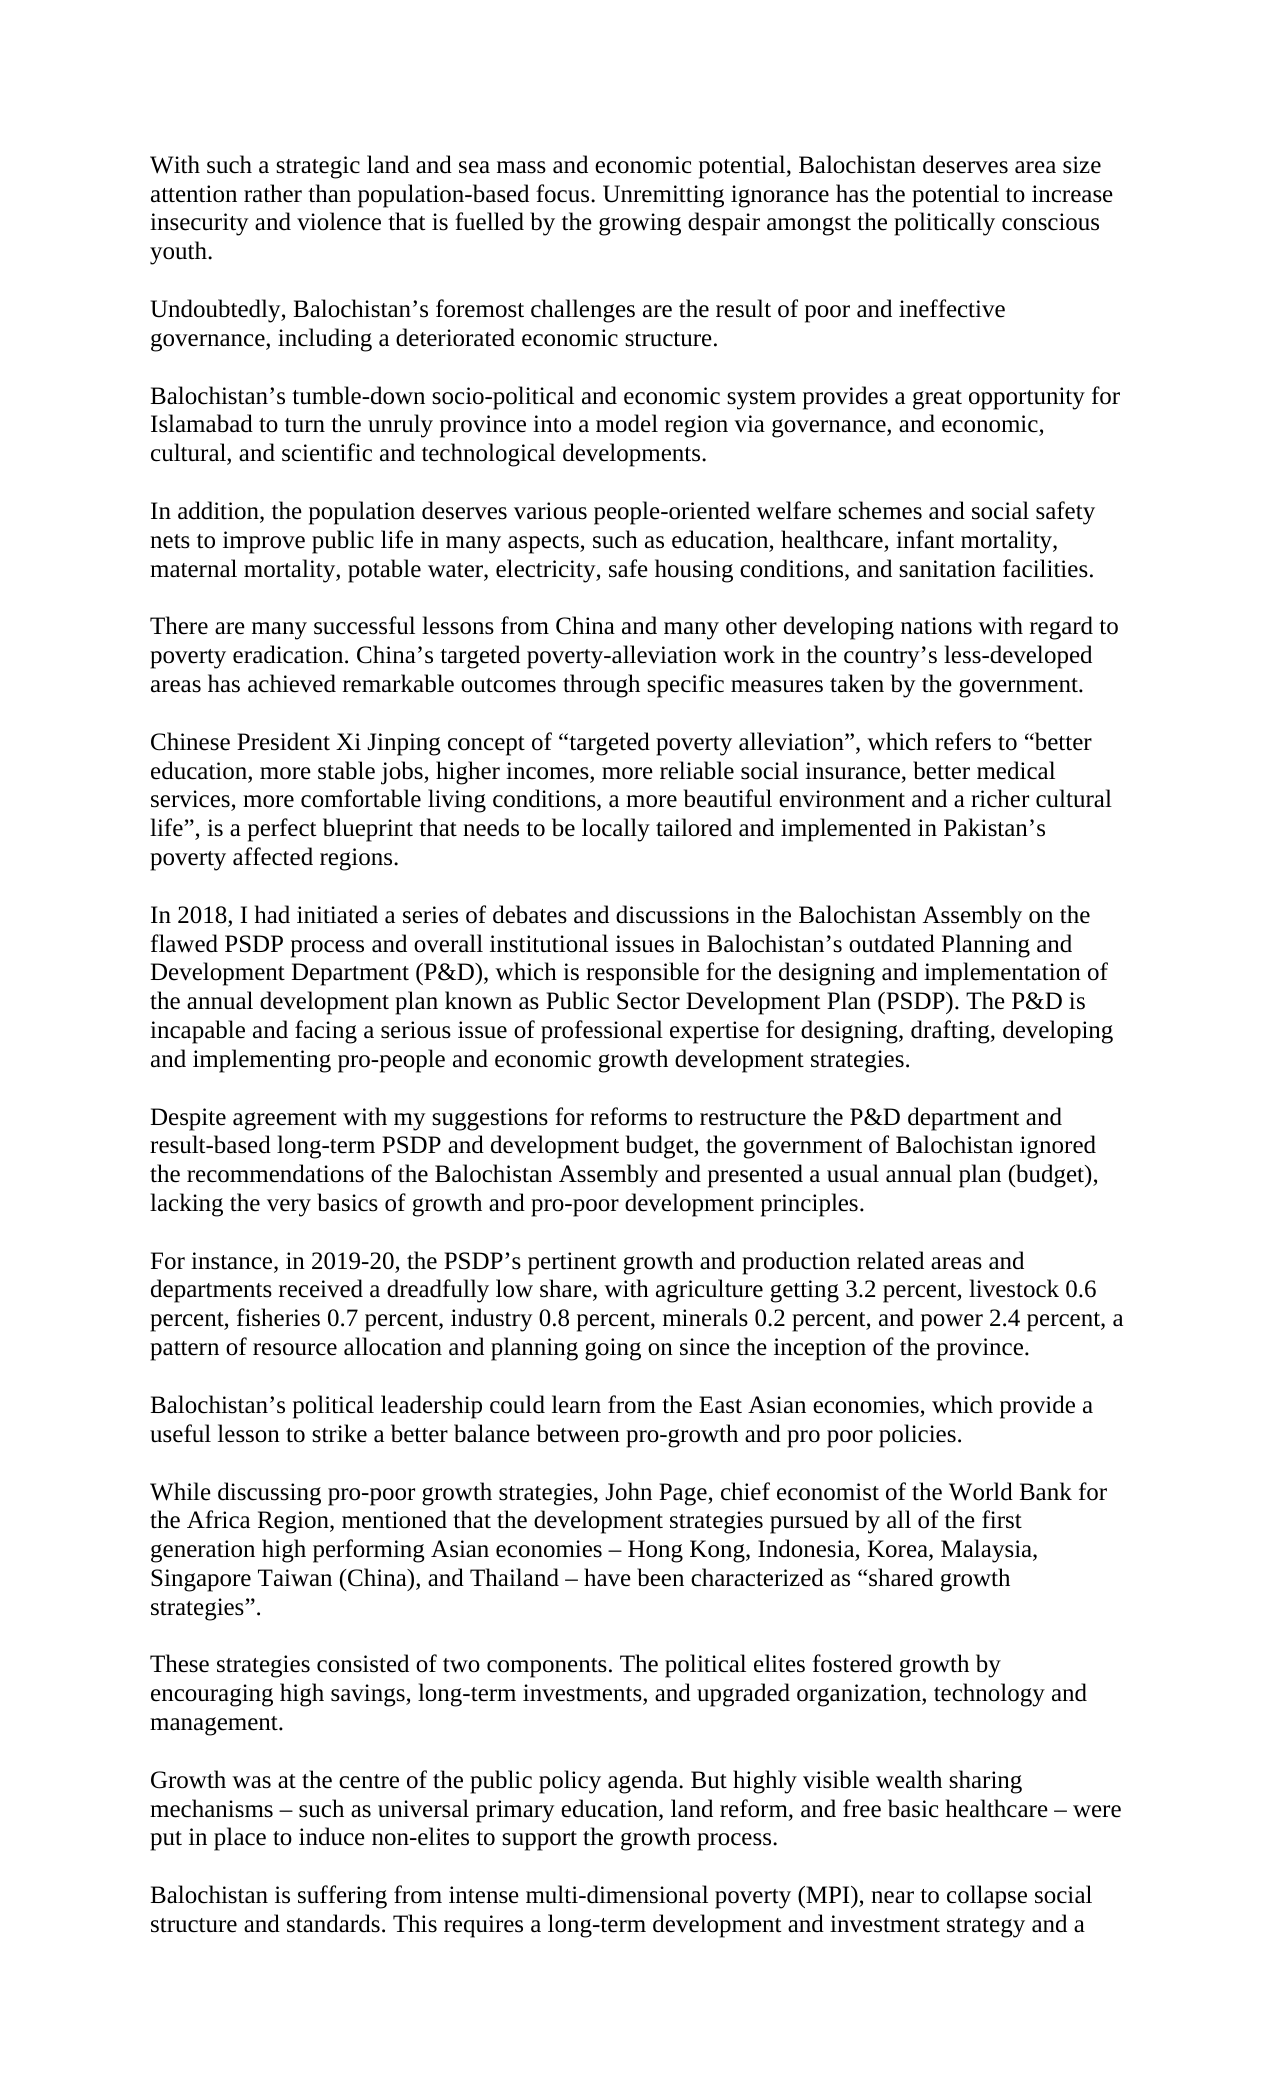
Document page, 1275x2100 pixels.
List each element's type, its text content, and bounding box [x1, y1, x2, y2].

text Balochistan’s tumble-down socio-political and economic system provides a great opportunity for Islamabad to turn the unruly province into a model region via governance, and economic, cultural, and scientific and technological developments. [150, 381, 1125, 467]
text With such a strategic land and sea mass and economic potential, Balochistan deserves area size attention rather than population-based focus. Unremitting ignorance has the potential to increase insecurity and violence that is fuelled by the growing despair amongst the politically conscious youth. [150, 150, 1125, 265]
text In 2018, I had initiated a series of debates and discussions in the Balochistan Assembly on the flawed PSDP process and overall institutional issues in Balochistan’s outdated Planning and Development Department (P&D), which is responsible for the designing and implementation of the annual development plan known as Public Sector Development Plan (PSDP). The P&D is incapable and facing a serious issue of professional expertise for designing, drafting, developing and implementing pro-people and economic growth development strategies. [150, 900, 1125, 1072]
text Balochistan’s political leadership could learn from the East Asian economies, which provide a useful lesson to strike a better balance between pro-growth and pro poor policies. [150, 1390, 1125, 1447]
text There are many successful lessons from China and many other developing nations with regard to poverty eradication. China’s targeted poverty-alleviation work in the country’s less-developed areas has achieved remarkable outcomes through specific measures taken by the government. [150, 612, 1125, 698]
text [150, 1880, 1125, 1938]
text These strategies consisted of two components. The political elites fostered growth by encouraging high savings, long-term investments, and upgraded organization, technology and management. [150, 1649, 1125, 1736]
text In addition, the population deserves various people-oriented welfare schemes and social safety nets to improve public life in many aspects, such as education, healthcare, infant mortality, maternal mortality, potable water, electricity, safe housing conditions, and sanitation facilities. [150, 496, 1125, 582]
text Growth was at the centre of the public policy agenda. But highly visible wealth sharing mechanisms – such as universal primary education, land reform, and free basic healthcare – were put in place to induce non-elites to support the growth process. [150, 1765, 1125, 1851]
text For instance, in 2019-20, the PSDP’s pertinent growth and production related areas and departments received a dreadfully low share, with agriculture getting 3.2 percent, livestock 0.6 percent, fisheries 0.7 percent, industry 0.8 percent, minerals 0.2 percent, and power 2.4 percent, a pattern of resource allocation and planning going on since the inception of the province. [150, 1246, 1125, 1361]
text Chinese President Xi Jinping concept of “targeted poverty alleviation”, which refers to “better education, more stable jobs, higher incomes, more reliable social insurance, better medical services, more comfortable living conditions, a more beautiful environment and a richer cultural life”, is a perfect blueprint that needs to be locally tailored and implemented in Pakistan’s poverty affected regions. [150, 727, 1125, 871]
text Despite agreement with my suggestions for reforms to restructure the P&D department and result-based long-term PSDP and development budget, the government of Balochistan ignored the recommendations of the Balochistan Assembly and presented a usual annual plan (budget), lacking the very basics of growth and pro-poor development principles. [150, 1102, 1125, 1217]
text While discussing pro-poor growth strategies, John Page, chief economist of the World Bank for the Africa Region, mentioned that the development strategies pursued by all of the first generation high performing Asian economies – Hong Kong, Indonesia, Korea, Malaysia, Singapore Taiwan (China), and Thailand – have been characterized as “shared growth strategies”. [150, 1477, 1125, 1620]
text Undoubtedly, Balochistan’s foremost challenges are the result of poor and ineffective governance, including a deteriorated economic structure. [150, 294, 1125, 352]
